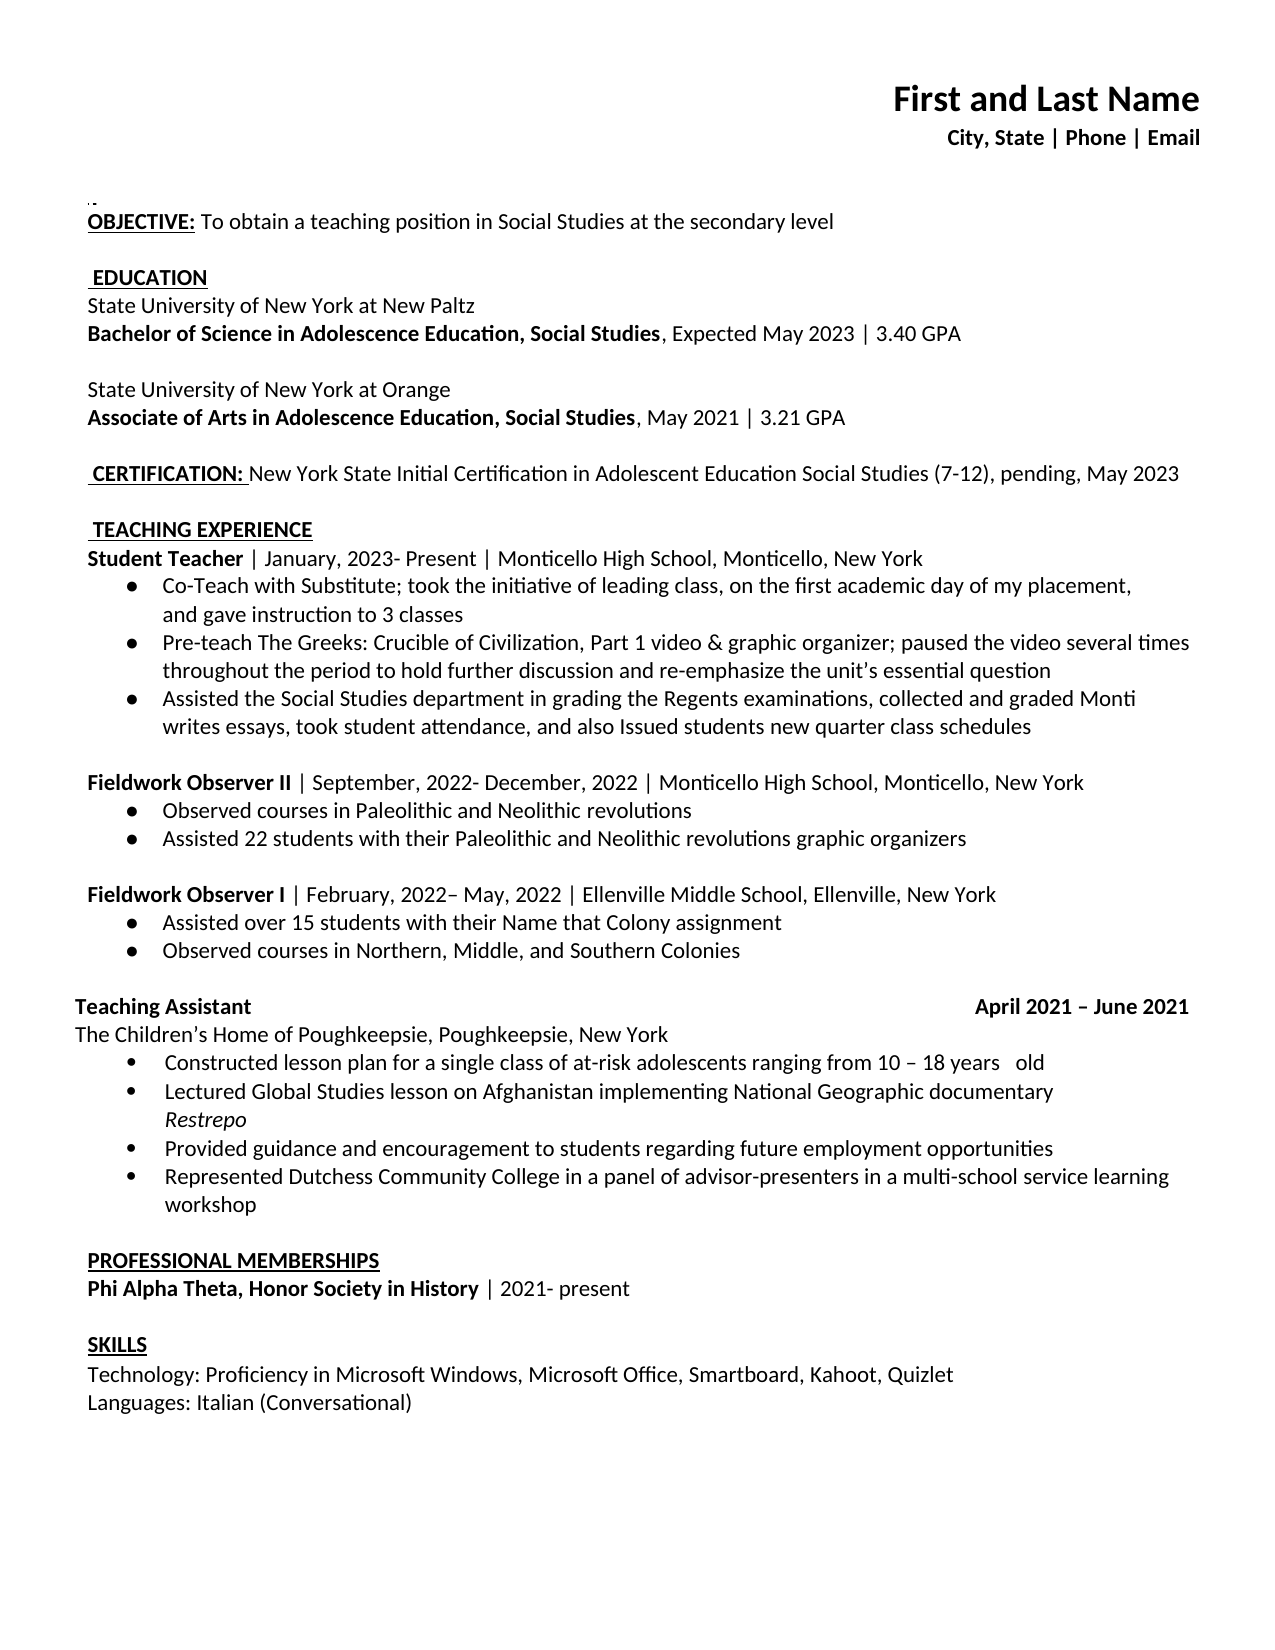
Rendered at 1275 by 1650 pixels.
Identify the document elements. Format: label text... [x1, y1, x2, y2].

list Co-Teach with Substitute; took the initiative of leading class, on the first academic day of my placement, and gave instruction to 3 classes [125, 572, 1145, 628]
list Pre-teach The Greeks: Crucible of Civilization, Part 1 video & graphic organizer; paused the video several times throughout the period to hold further discussion and re-emphasize the unit’s essential question [125, 628, 1200, 684]
list Assisted 22 students with their Paleolithic and Neolithic revolutions graphic organizers [125, 824, 1200, 852]
text State University of New York at Orange [87, 376, 1200, 403]
text State University of New York at New Paltz [87, 291, 1200, 319]
text Student Teacher | January, 2023- Present | Monticello High School, Monticello, New York [87, 544, 1200, 572]
list Constructed lesson plan for a single class of at-risk adolescents ranging from 10 – 18 years old [127, 1048, 1200, 1077]
subtitle EDUCATION [87, 263, 1200, 291]
subtitle TEACHING EXPERIENCE [87, 516, 1200, 544]
subtitle City, State | Phone | Email [87, 123, 1200, 151]
text CERTIFICATION: New York State Initial Certification in Adolescent Education Social Studies (7-12), pending, May 2023 [87, 459, 1200, 488]
text Languages: Italian (Conversational) [87, 1388, 1200, 1417]
text SKILLS [87, 1330, 1200, 1358]
text The Children’s Home of Poughkeepsie, Poughkeepsie, New York [75, 1020, 1200, 1048]
text Fieldwork Observer II | September, 2022- December, 2022 | Monticello High School, Monticello, New York [87, 768, 1200, 796]
list Represented Dutchess Community College in a panel of advisor-presenters in a multi-school service learning workshop [127, 1162, 1179, 1218]
text Teaching Assistant April 2021 – June 2021 [75, 992, 1200, 1020]
text Technology: Proficiency in Microsoft Windows, Microsoft Office, Smartboard, Kahoot, Quizlet [87, 1361, 1200, 1388]
text Fieldwork Observer I | February, 2022– May, 2022 | Ellenville Middle School, Ellenville, New York [87, 880, 1200, 908]
text Phi Alpha Theta, Honor Society in History | 2021- present [87, 1274, 1200, 1302]
list Assisted the Social Studies department in grading the Regents examinations, collected and graded Monti writes essays, took student attendance, and also Issued students new quarter class schedules [125, 684, 1181, 740]
list Observed courses in Northern, Middle, and Southern Colonies [125, 936, 1200, 964]
text Associate of Arts in Adolescence Education, Social Studies, May 2021 | 3.21 GPA [87, 403, 1200, 432]
text Bachelor of Science in Adolescence Education, Social Studies, Expected May 2023 | 3.40 GPA [87, 319, 1200, 347]
text First and Last Name [160, 75, 1200, 121]
subtitle PROFESSIONAL MEMBERSHIPS [87, 1246, 1200, 1274]
list Observed courses in Paleolithic and Neolithic revolutions [125, 796, 1200, 824]
text Restrepo [164, 1105, 1200, 1133]
list Assisted over 15 students with their Name that Colony assignment [125, 908, 1200, 936]
list Lectured Global Studies lesson on Afghanistan implementing National Geographic documentary [127, 1077, 1200, 1105]
list Provided guidance and encouragement to students regarding future employment opportunities [127, 1134, 1200, 1162]
text OBJECTIVE: To obtain a teaching position in Social Studies at the secondary level [87, 207, 1200, 235]
